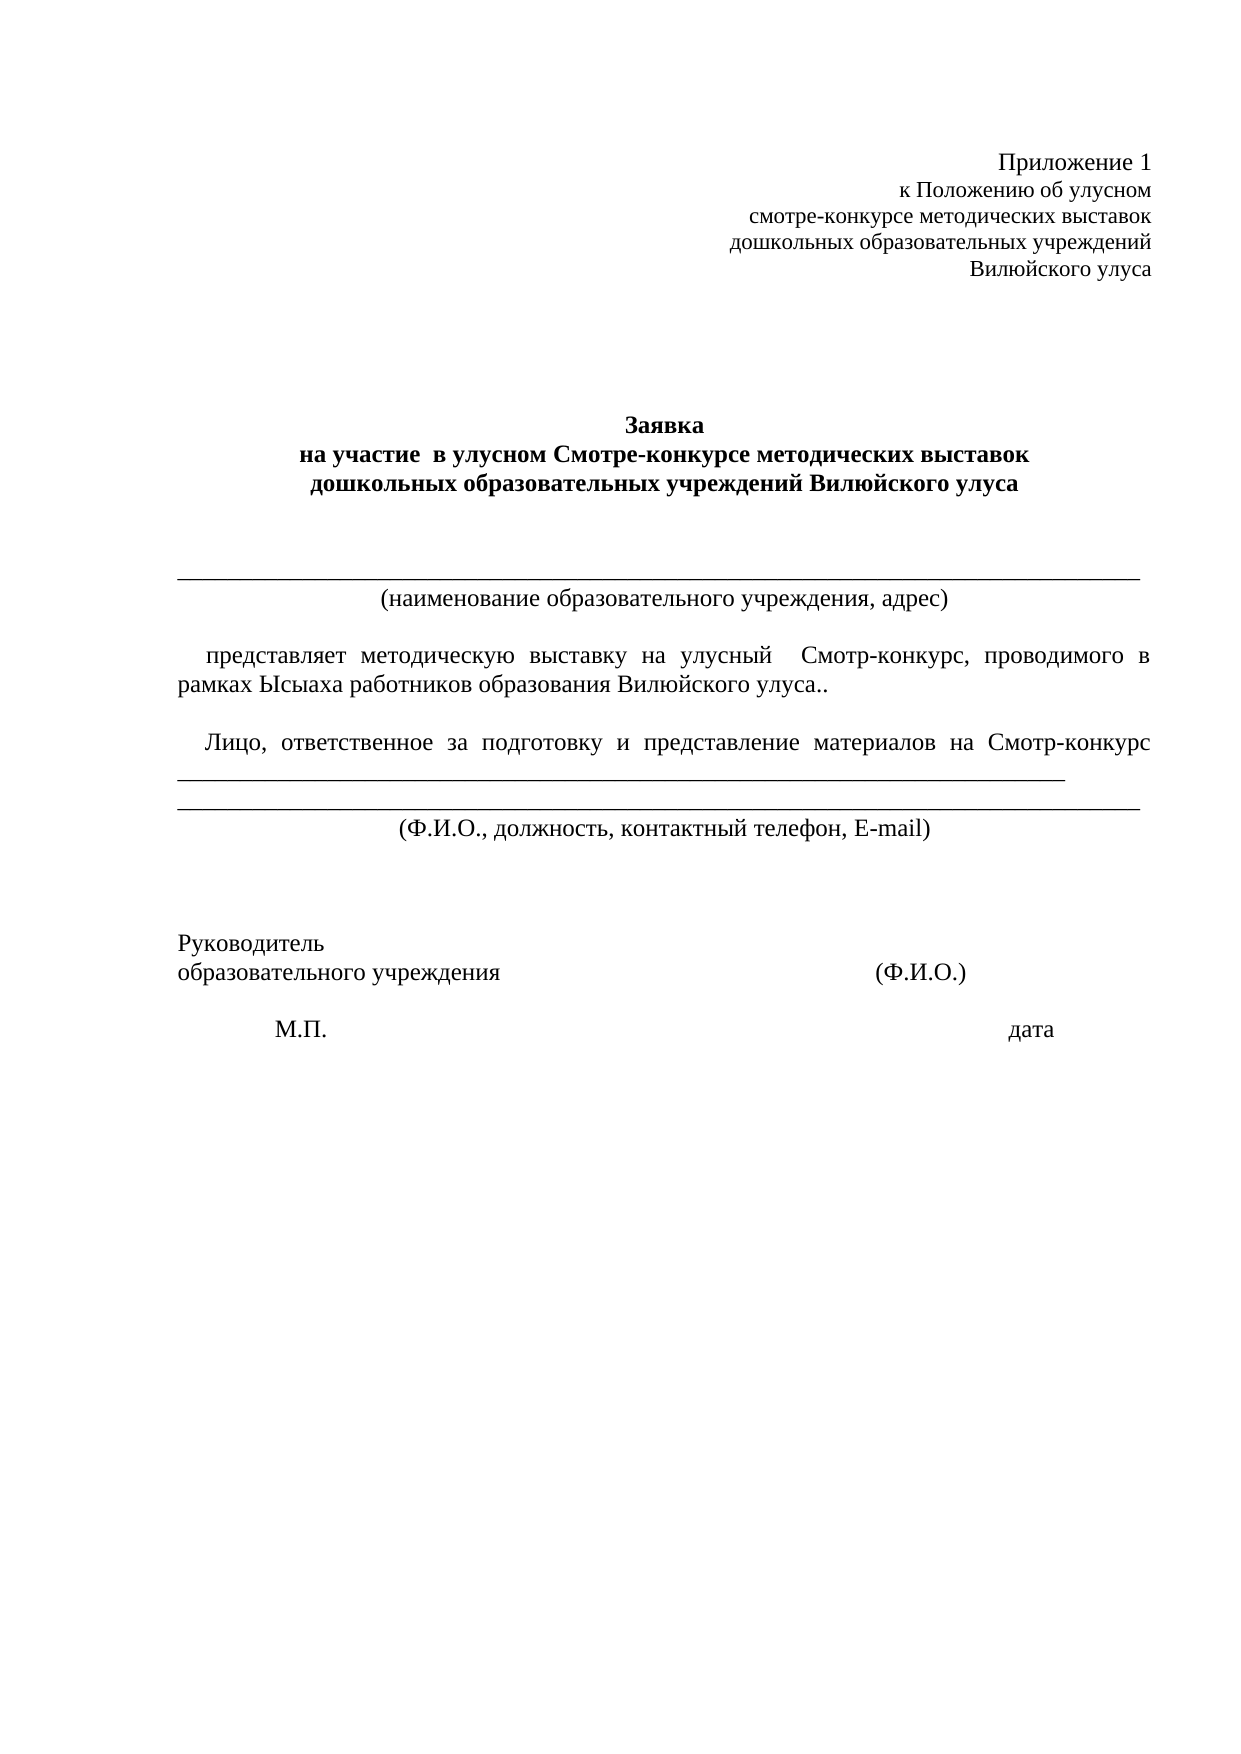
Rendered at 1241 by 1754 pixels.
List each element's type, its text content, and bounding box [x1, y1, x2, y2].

text Руководитель [177, 928, 1152, 957]
text смотре-конкурсе методических выставок [646, 202, 1152, 228]
text Приложение 1 [177, 147, 1152, 176]
subtitle Заявка [177, 410, 1152, 439]
text представляет методическую выставку на улусный Смотр-конкурс, проводимого в рамках Ысыаха работников образования Вилюйского улуса.. [177, 640, 1152, 698]
subtitle дошкольных образовательных учреждений Вилюйского улуса [177, 468, 1152, 497]
text (Ф.И.О., должность, контактный телефон, E-mail) [177, 813, 1152, 842]
text (наименование образовательного учреждения, адрес) [177, 583, 1152, 612]
subtitle на участие в улусном Смотре-конкурсе методических выставок [177, 439, 1152, 468]
text дошкольных образовательных учреждений [646, 228, 1152, 255]
text М.П. дата [177, 1014, 1152, 1043]
text _____________________________________________________________________________ [177, 554, 1152, 583]
text образовательного учреждения (Ф.И.О.) [177, 957, 1152, 985]
text _____________________________________________________________________________ [177, 784, 1152, 813]
subtitle Лицо, ответственное за подготовку и представление материалов на Смотр-конкурс _______________________________________________________________________ [177, 727, 1152, 784]
text Вилюйского улуса [646, 255, 1152, 281]
text к Положению об улусном [646, 176, 1152, 202]
